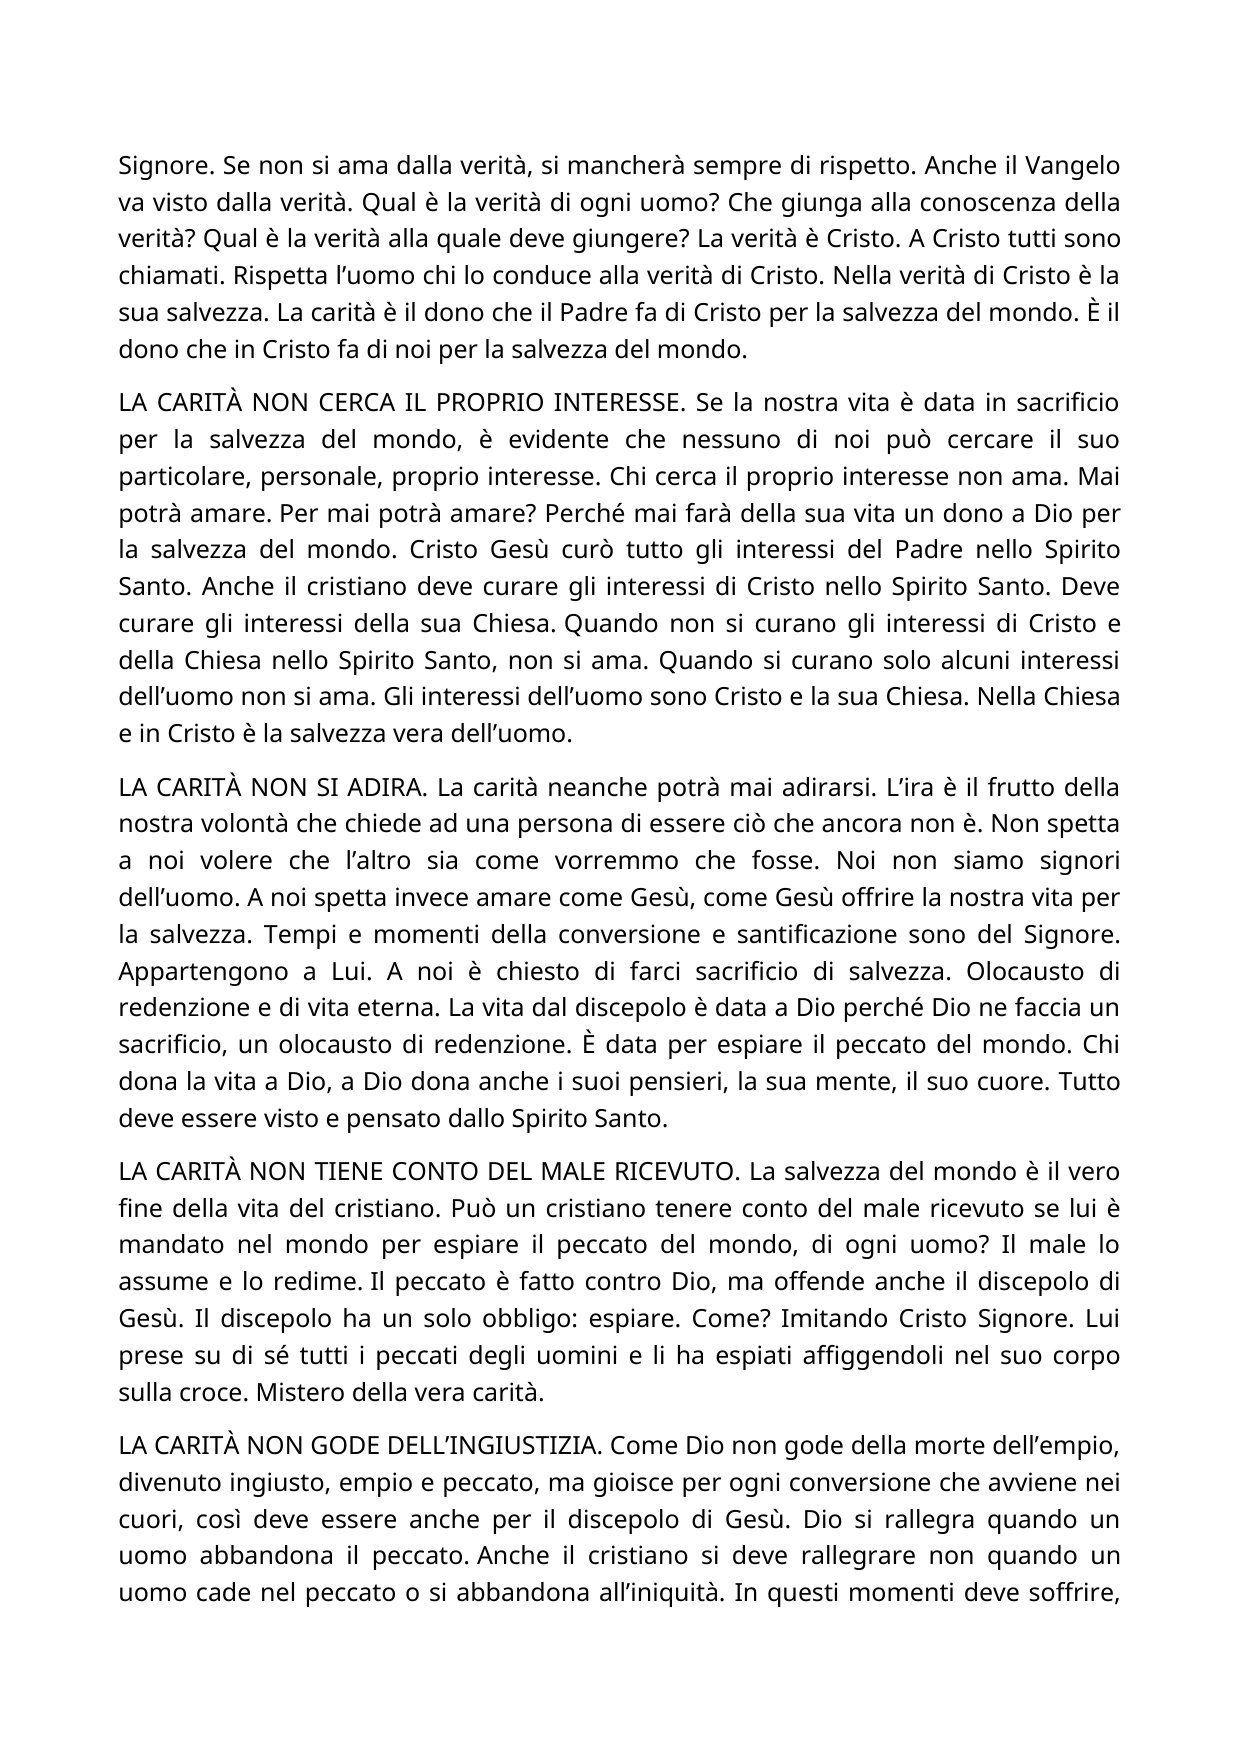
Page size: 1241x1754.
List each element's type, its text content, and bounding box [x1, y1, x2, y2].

text LA CARITÀ NON CERCA IL PROPRIO INTERESSE. Se la nostra vita è data in sacrificio per la salvezza del mondo, è evidente che nessuno di noi può cercare il suo particolare, personale, proprio interesse. Chi cerca il proprio interesse non ama. Mai potrà amare. Per mai potrà amare? Perché mai farà della sua vita un dono a Dio per la salvezza del mondo. Cristo Gesù curò tutto gli interessi del Padre nello Spirito Santo. Anche il cristiano deve curare gli interessi di Cristo nello Spirito Santo. Deve curare gli interessi della sua Chiesa. Quando non si curano gli interessi di Cristo e della Chiesa nello Spirito Santo, non si ama. Quando si curano solo alcuni interessi dell’uomo non si ama. Gli interessi dell’uomo sono Cristo e la sua Chiesa. Nella Chiesa e in Cristo è la salvezza vera dell’uomo. [118, 385, 1122, 750]
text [118, 148, 1122, 366]
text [118, 1428, 1122, 1609]
text LA CARITÀ NON TIENE CONTO DEL MALE RICEVUTO. La salvezza del mondo è il vero fine della vita del cristiano. Può un cristiano tenere conto del male ricevuto se lui è mandato nel mondo per espiare il peccato del mondo, di ogni uomo? Il male lo assume e lo redime. Il peccato è fatto contro Dio, ma offende anche il discepolo di Gesù. Il discepolo ha un solo obbligo: espiare. Come? Imitando Cristo Signore. Lui prese su di sé tutti i peccati degli uomini e li ha espiati affiggendoli nel suo corpo sulla croce. Mistero della vera carità. [118, 1154, 1122, 1408]
text LA CARITÀ NON SI ADIRA. La carità neanche potrà mai adirarsi. L’ira è il frutto della nostra volontà che chiede ad una persona di essere ciò che ancora non è. Non spetta a noi volere che l’altro sia come vorremmo che fosse. Noi non siamo signori dell’uomo. A noi spetta invece amare come Gesù, come Gesù offrire la nostra vita per la salvezza. Tempi e momenti della conversione e santificazione sono del Signore. Appartengono a Lui. A noi è chiesto di farci sacrificio di salvezza. Olocausto di redenzione e di vita eterna. La vita dal discepolo è data a Dio perché Dio ne faccia un sacrificio, un olocausto di redenzione. È data per espiare il peccato del mondo. Chi dona la vita a Dio, a Dio dona anche i suoi pensieri, la sua mente, il suo cuore. Tutto deve essere visto e pensato dallo Spirito Santo. [118, 769, 1122, 1134]
